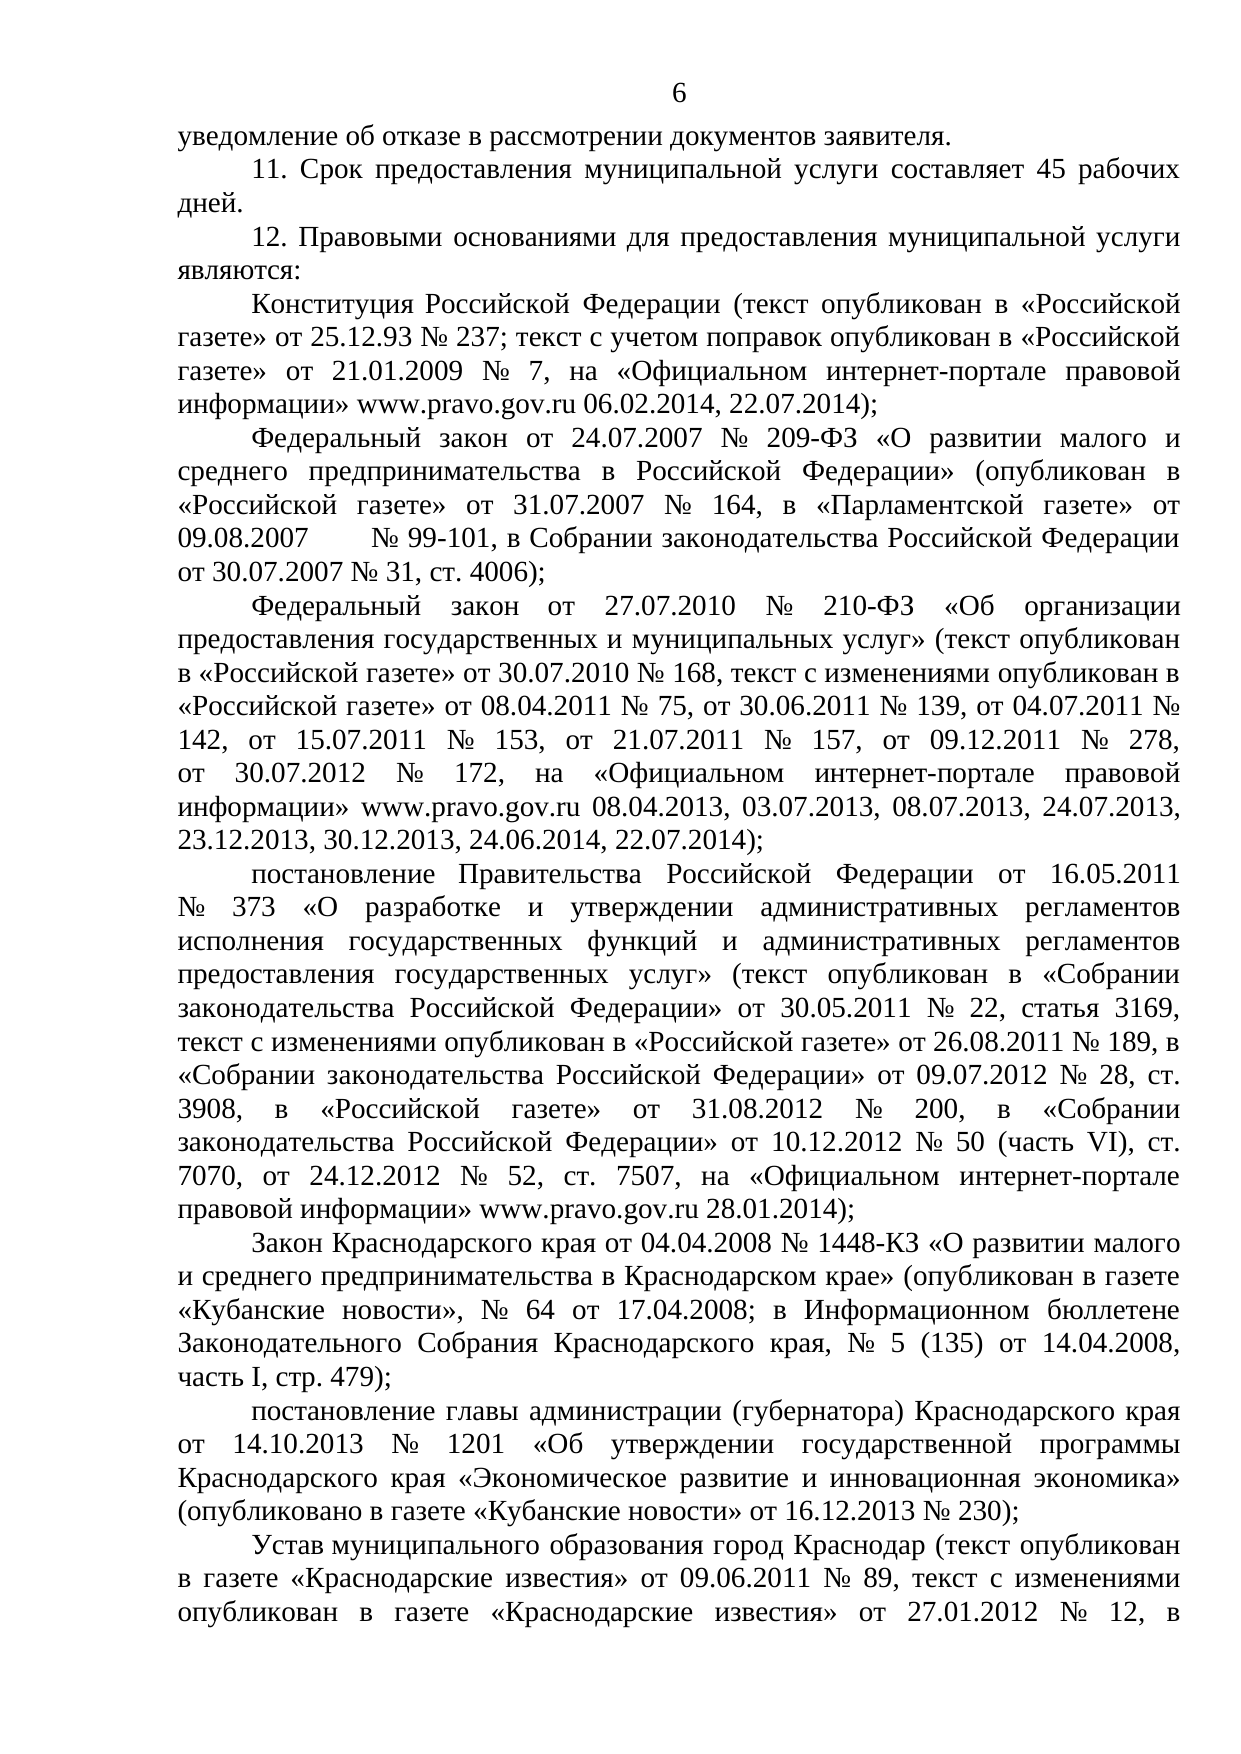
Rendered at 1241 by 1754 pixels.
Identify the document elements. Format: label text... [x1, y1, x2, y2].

text 12. Правовыми основаниями для предоставления муниципальной услуги являются: [177, 219, 1181, 286]
text постановление главы администрации (губернатора) Краснодарского края от 14.10.2013 № 1201 «Об утверждении государственной программы Краснодарского края «Экономическое развитие и инновационная экономика» (опубликовано в газете «Кубанские новости» от 16.12.2013 № 230); [177, 1393, 1181, 1527]
text Конституция Российской Федерации (текст опубликован в «Российской газете» от 25.12.93 № 237; текст с учетом поправок опубликован в «Российской газете» от 21.01.2009 № 7, на «Официальном интернет-портале правовой информации» www.pravo.gov.ru 06.02.2014, 22.07.2014); [177, 286, 1181, 420]
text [177, 118, 1181, 152]
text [177, 1527, 1181, 1627]
text 11. Срок предоставления муниципальной услуги составляет 45 рабочих дней. [177, 152, 1181, 219]
text Федеральный закон от 24.07.2007 № 209-ФЗ «О развитии малого и среднего предпринимательства в Российской Федерации» (опубликован в «Российской газете» от 31.07.2007 № 164, в «Парламентской газете» от 09.08.2007 № 99-101, в Собрании законодательства Российской Федерации от 30.07.2007 № 31, ст. 4006); [177, 420, 1181, 588]
text Закон Краснодарского края от 04.04.2008 № 1448-КЗ «О развитии малого и среднего предпринимательства в Краснодарском крае» (опубликован в газете «Кубанские новости», № 64 от 17.04.2008; в Информационном бюллетене Законодательного Собрания Краснодарского края, № 5 (135) от 14.04.2008, часть I, стр. 479); [177, 1225, 1181, 1393]
text Федеральный закон от 27.07.2010 № 210-ФЗ «Об организации предоставления государственных и муниципальных услуг» (текст опубликован в «Российской газете» от 30.07.2010 № 168, текст с изменениями опубликован в «Российской газете» от 08.04.2011 № 75, от 30.06.2011 № 139, от 04.07.2011 № 142, от 15.07.2011 № 153, от 21.07.2011 № 157, от 09.12.2011 № 278, от 30.07.2012 № 172, на «Официальном интернет-портале правовой информации» www.pravo.gov.ru 08.04.2013, 03.07.2013, 08.07.2013, 24.07.2013, 23.12.2013, 30.12.2013, 24.06.2014, 22.07.2014); [177, 588, 1181, 856]
text постановление Правительства Российской Федерации от 16.05.2011 № 373 «О разработке и утверждении административных регламентов исполнения государственных функций и административных регламентов предоставления государственных услуг» (текст опубликован в «Собрании законодательства Российской Федерации» от 30.05.2011 № 22, статья 3169, текст с изменениями опубликован в «Российской газете» от 26.08.2011 № 189, в «Собрании законодательства Российской Федерации» от 09.07.2012 № 28, ст. 3908, в «Российской газете» от 31.08.2012 № 200, в «Собрании законодательства Российской Федерации» от 10.12.2012 № 50 (часть VI), ст. 7070, от 24.12.2012 № 52, ст. 7507, на «Официальном интернет-портале правовой информации» www.pravo.gov.ru 28.01.2014); [177, 856, 1181, 1225]
